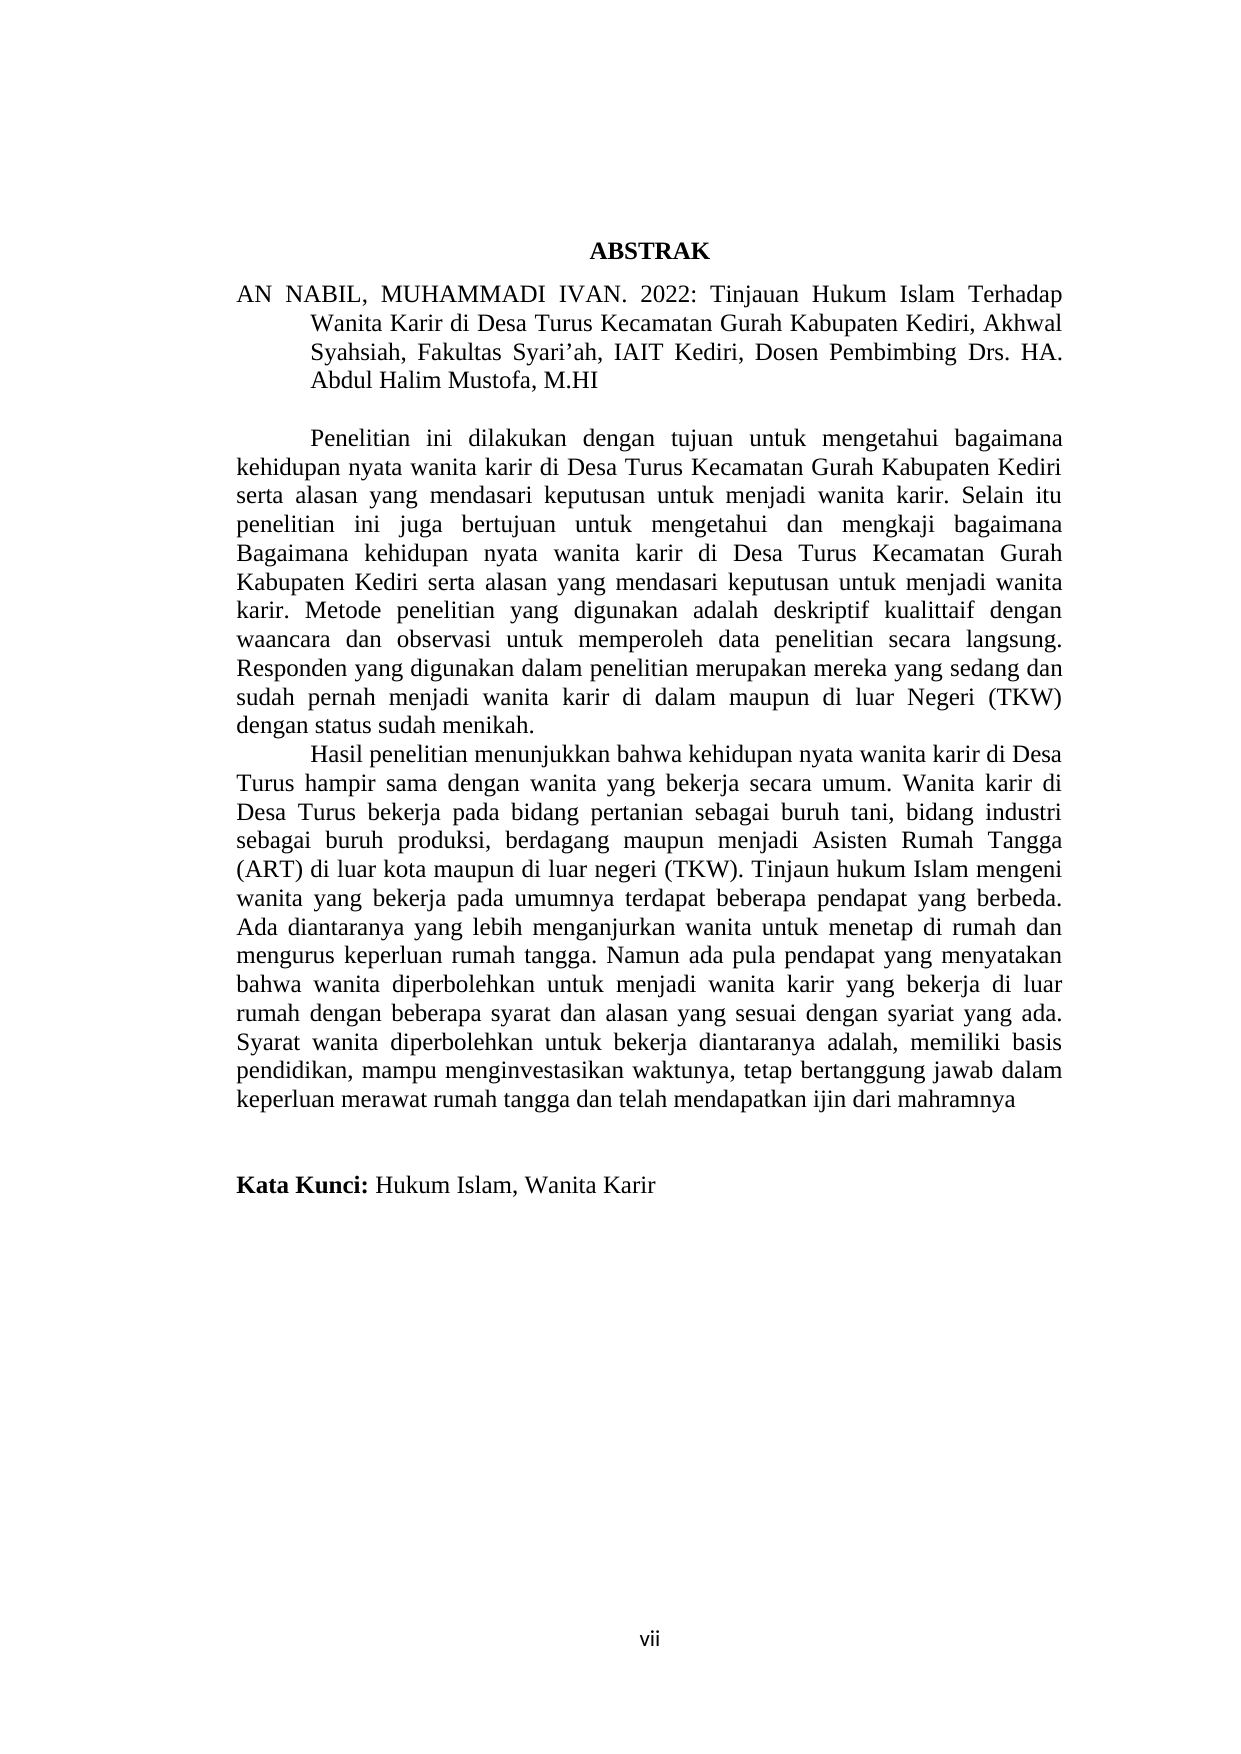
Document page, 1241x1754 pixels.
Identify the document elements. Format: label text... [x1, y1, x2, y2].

list AN NABIL, MUHAMMADI IVAN. 2022: Tinjauan Hukum Islam Terhadap Wanita Karir di Desa Turus Kecamatan Gurah Kabupaten Kediri, Akhwal Syahsiah, Fakultas Syari’ah, IAIT Kediri, Dosen Pembimbing Drs. HA. Abdul Halim Mustofa, M.HI [236, 279, 1063, 394]
text Kata Kunci: Hukum Islam, Wanita Karir [236, 1171, 1063, 1199]
list Penelitian ini dilakukan dengan tujuan untuk mengetahui bagaimana kehidupan nyata wanita karir di Desa Turus Kecamatan Gurah Kabupaten Kediri serta alasan yang mendasari keputusan untuk menjadi wanita karir. Selain itu penelitian ini juga bertujuan untuk mengetahui dan mengkaji bagaimana Bagaimana kehidupan nyata wanita karir di Desa Turus Kecamatan Gurah Kabupaten Kediri serta alasan yang mendasari keputusan untuk menjadi wanita karir. Metode penelitian yang digunakan adalah deskriptif kualittaif dengan waancara dan observasi untuk memperoleh data penelitian secara langsung. Responden yang digunakan dalam penelitian merupakan mereka yang sedang dan sudah pernah menjadi wanita karir di dalam maupun di luar Negeri (TKW) dengan status sudah menikah. [236, 423, 1063, 739]
list ABSTRAK [236, 236, 1063, 265]
list Hasil penelitian menunjukkan bahwa kehidupan nyata wanita karir di Desa Turus hampir sama dengan wanita yang bekerja secara umum. Wanita karir di Desa Turus bekerja pada bidang pertanian sebagai buruh tani, bidang industri sebagai buruh produksi, berdagang maupun menjadi Asisten Rumah Tangga (ART) di luar kota maupun di luar negeri (TKW). Tinjaun hukum Islam mengeni wanita yang bekerja pada umumnya terdapat beberapa pendapat yang berbeda. Ada diantaranya yang lebih menganjurkan wanita untuk menetap di rumah dan mengurus keperluan rumah tangga. Namun ada pula pendapat yang menyatakan bahwa wanita diperbolehkan untuk menjadi wanita karir yang bekerja di luar rumah dengan beberapa syarat dan alasan yang sesuai dengan syariat yang ada. Syarat wanita diperbolehkan untuk bekerja diantaranya adalah, memiliki basis pendidikan, mampu menginvestasikan waktunya, tetap bertanggung jawab dalam keperluan merawat rumah tangga dan telah mendapatkan ijin dari mahramnya [236, 739, 1063, 1113]
